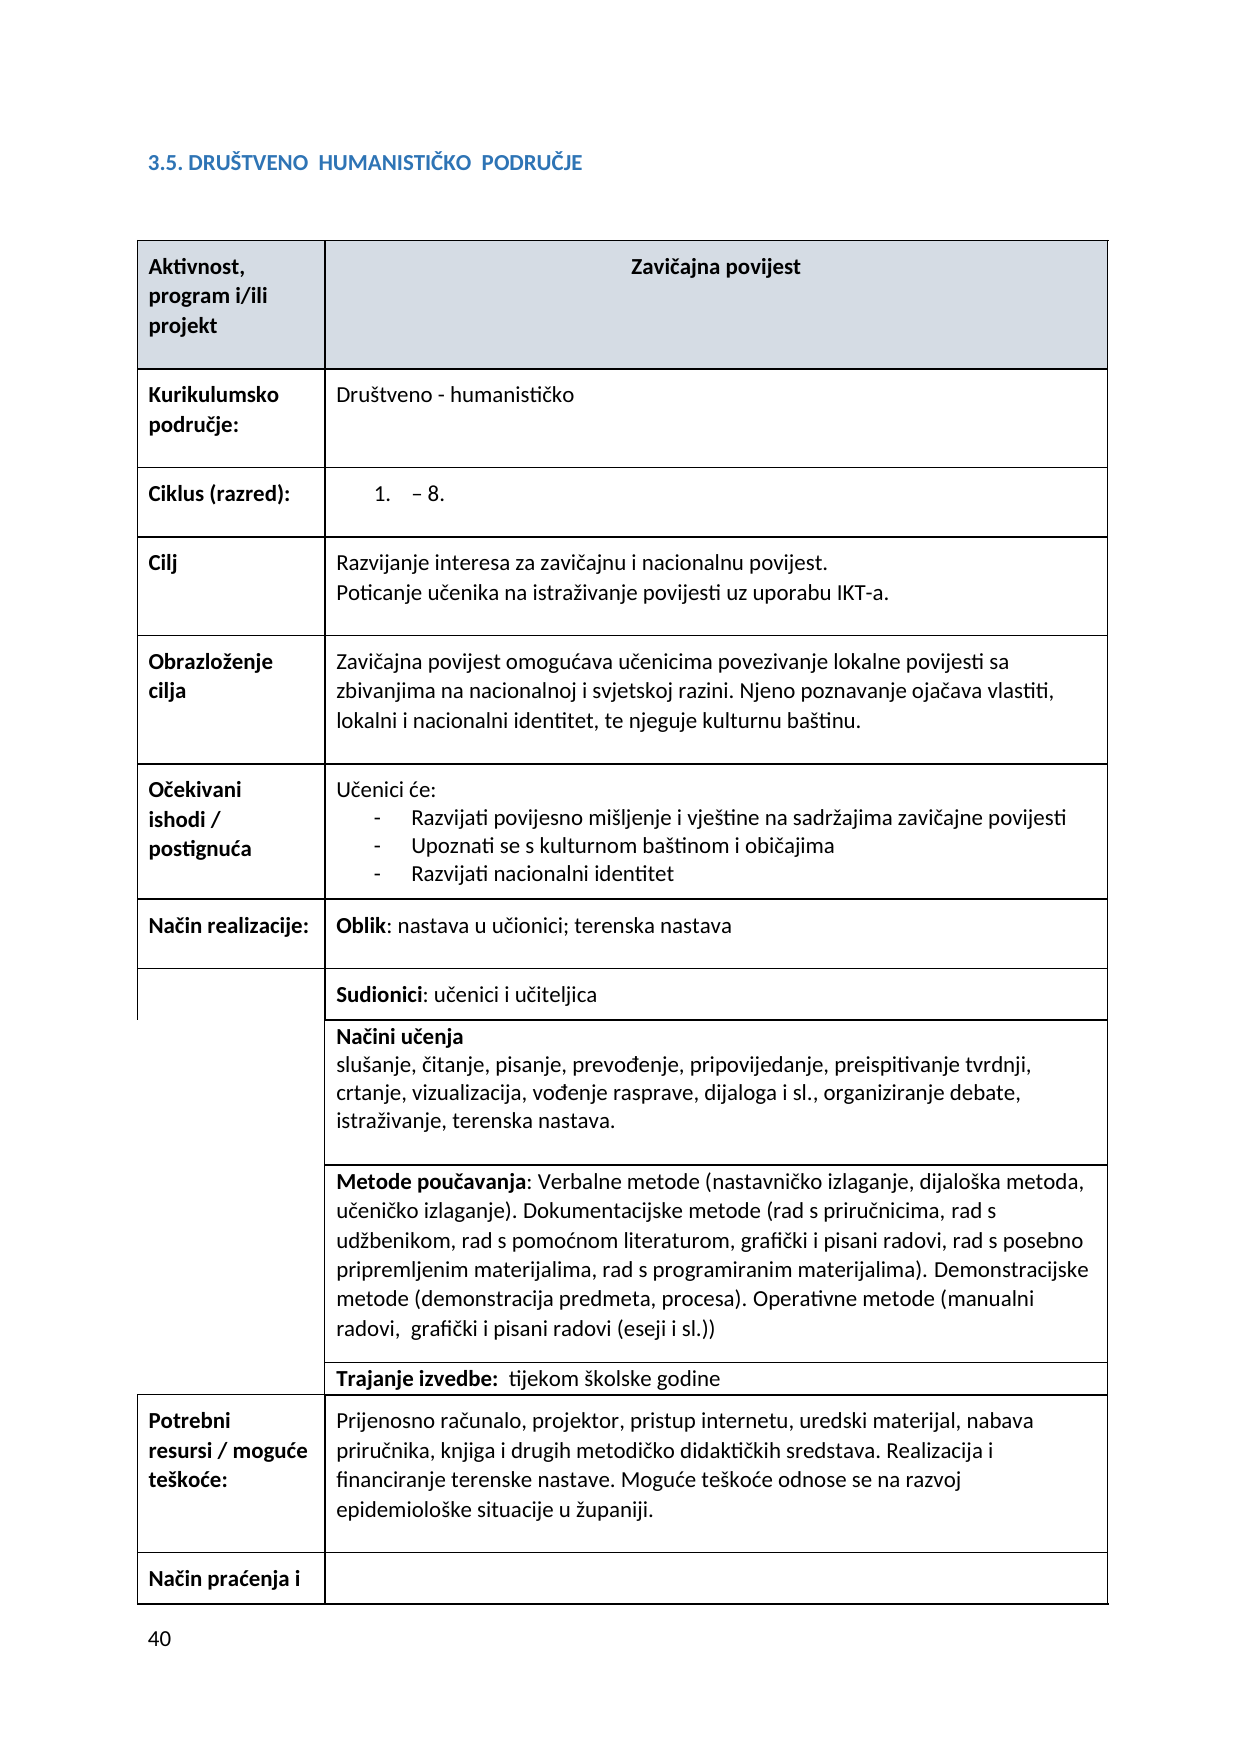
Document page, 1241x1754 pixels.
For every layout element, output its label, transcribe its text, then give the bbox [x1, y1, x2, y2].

table_cell [138, 969, 324, 1394]
table_cell Kurikulumsko područje: [138, 370, 324, 467]
table_header Zavičajna povijest [326, 241, 1107, 368]
table_cell Oblik: nastava u učionici; terenska nastava [326, 900, 1107, 968]
table_cell Metode poučavanja: Verbalne metode (nastavničko izlaganje, dijaloška metoda, učeničko izlaganje). Dokumentacijske metode (rad s priručnicima, rad s udžbenikom, rad s pomoćnom literaturom, grafički i pisani radovi, rad s posebno pripremljenim materijalima, rad s programiranim materijalima). Demonstracijske metode (demonstracija predmeta, procesa). Operativne metode (manualni radovi, grafički i pisani radovi (eseji i sl.)) [325, 1166, 1107, 1361]
table_cell Trajanje izvedbe: tijekom školske godine [325, 1363, 1107, 1394]
table_cell Obrazloženje cilja [138, 636, 324, 763]
table_cell Sudionici: učenici i učiteljica [326, 969, 1107, 1019]
table_cell Način realizacije: [138, 900, 324, 968]
table_cell Zavičajna povijest omogućava učenicima povezivanje lokalne povijesti sa zbivanjima na nacionalnoj i svjetskoj razini. Njeno poznavanje ojačava vlastiti, lokalni i nacionalni identitet, te njeguje kulturnu baštinu. [326, 636, 1107, 763]
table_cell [138, 1553, 324, 1603]
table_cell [326, 1553, 1107, 1603]
table_cell – 8. [326, 468, 1107, 536]
text 3.5. DRUŠTVENO HUMANISTIČKO PODRUČJE [148, 148, 1093, 176]
table_header Aktivnost, program i/ili projekt [138, 241, 324, 368]
table_cell Prijenosno računalo, projektor, pristup internetu, uredski materijal, nabava priručnika, knjiga i drugih metodičko didaktičkih sredstava. Realizacija i financiranje terenske nastave. Moguće teškoće odnose se na razvoj epidemiološke situacije u županiji. [326, 1396, 1107, 1552]
table_cell Razvijanje interesa za zavičajnu i nacionalnu povijest. Poticanje učenika na istraživanje povijesti uz uporabu IKT-a. [326, 538, 1107, 635]
table_cell Načini učenja slušanje, čitanje, pisanje, prevođenje, pripovijedanje, preispitivanje tvrdnji, crtanje, vizualizacija, vođenje rasprave, dijaloga i sl., organiziranje debate, istraživanje, terenska nastava. [325, 1021, 1107, 1164]
table_cell Društveno - humanističko [326, 370, 1107, 467]
table_cell Ciklus (razred): [138, 468, 324, 536]
table_cell Učenici će: Razvijati povijesno mišljenje i vještine na sadržajima zavičajne povijesti Upoznati se s kulturnom baštinom i običajima Razvijati nacionalni identitet [326, 765, 1107, 898]
table_cell Potrebni resursi / moguće teškoće: [138, 1395, 324, 1552]
table_cell Očekivani ishodi / postignuća [138, 765, 324, 898]
table_cell Cilj [138, 538, 324, 635]
